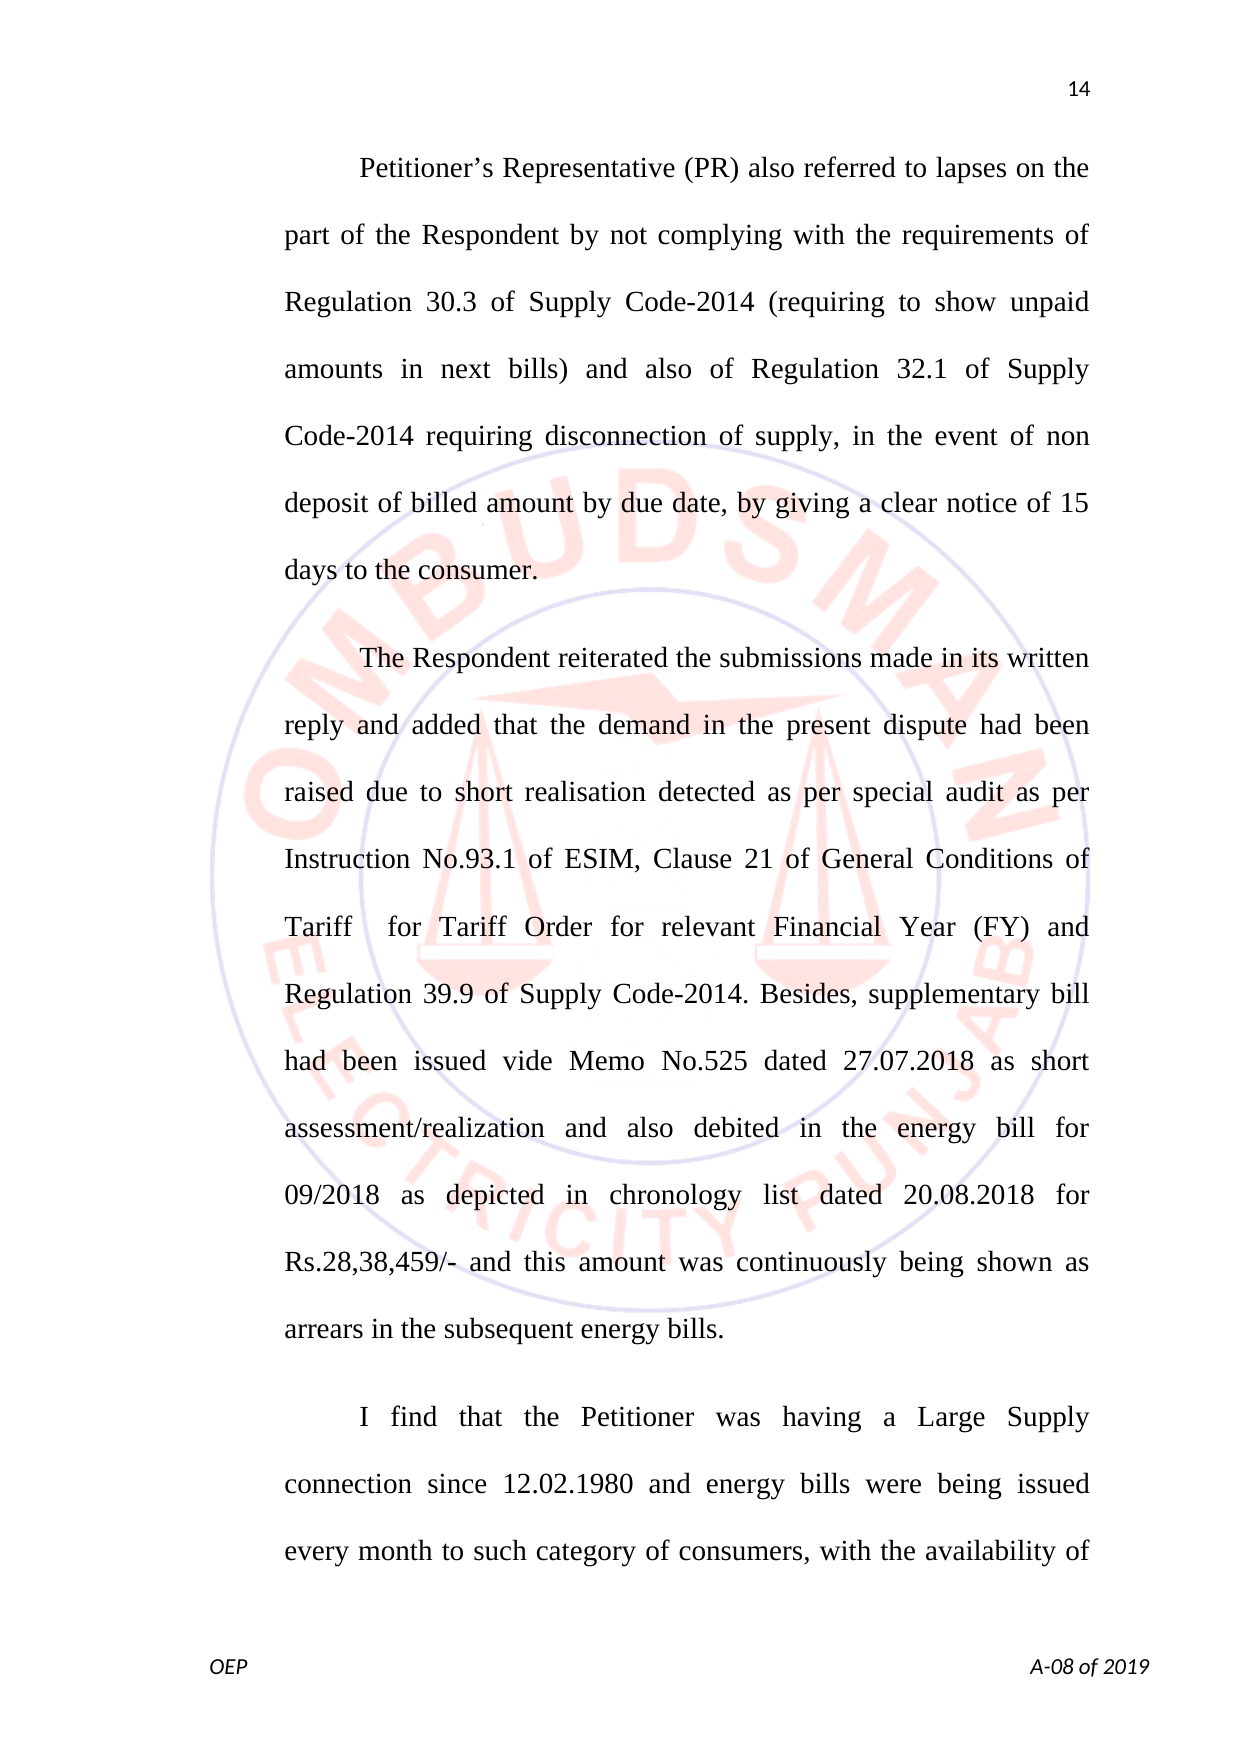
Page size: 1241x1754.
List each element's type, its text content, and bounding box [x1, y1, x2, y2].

text The Respondent reiterated the submissions made in its written reply and added that the demand in the present dispute had been raised due to short realisation detected as per special audit as per Instruction No.93.1 of ESIM, Clause 21 of General Conditions of Tariff for Tariff Order for relevant Financial Year (FY) and Regulation 39.9 of Supply Code-2014. Besides, supplementary bill had been issued vide Memo No.525 dated 27.07.2018 as short assessment/realization and also debited in the energy bill for 09/2018 as depicted in chronology list dated 20.08.2018 for Rs.28,38,459/- and this amount was continuously being shown as arrears in the subsequent energy bills. [283, 640, 1090, 1345]
text Petitioner’s Representative (PR) also referred to lapses on the part of the Respondent by not complying with the requirements of Regulation 30.3 of Supply Code-2014 (requiring to show unpaid amounts in next bills) and also of Regulation 32.1 of Supply Code-2014 requiring disconnection of supply, in the event of non deposit of billed amount by due date, by giving a clear notice of 15 days to the consumer. [283, 150, 1090, 586]
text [283, 1399, 1090, 1567]
